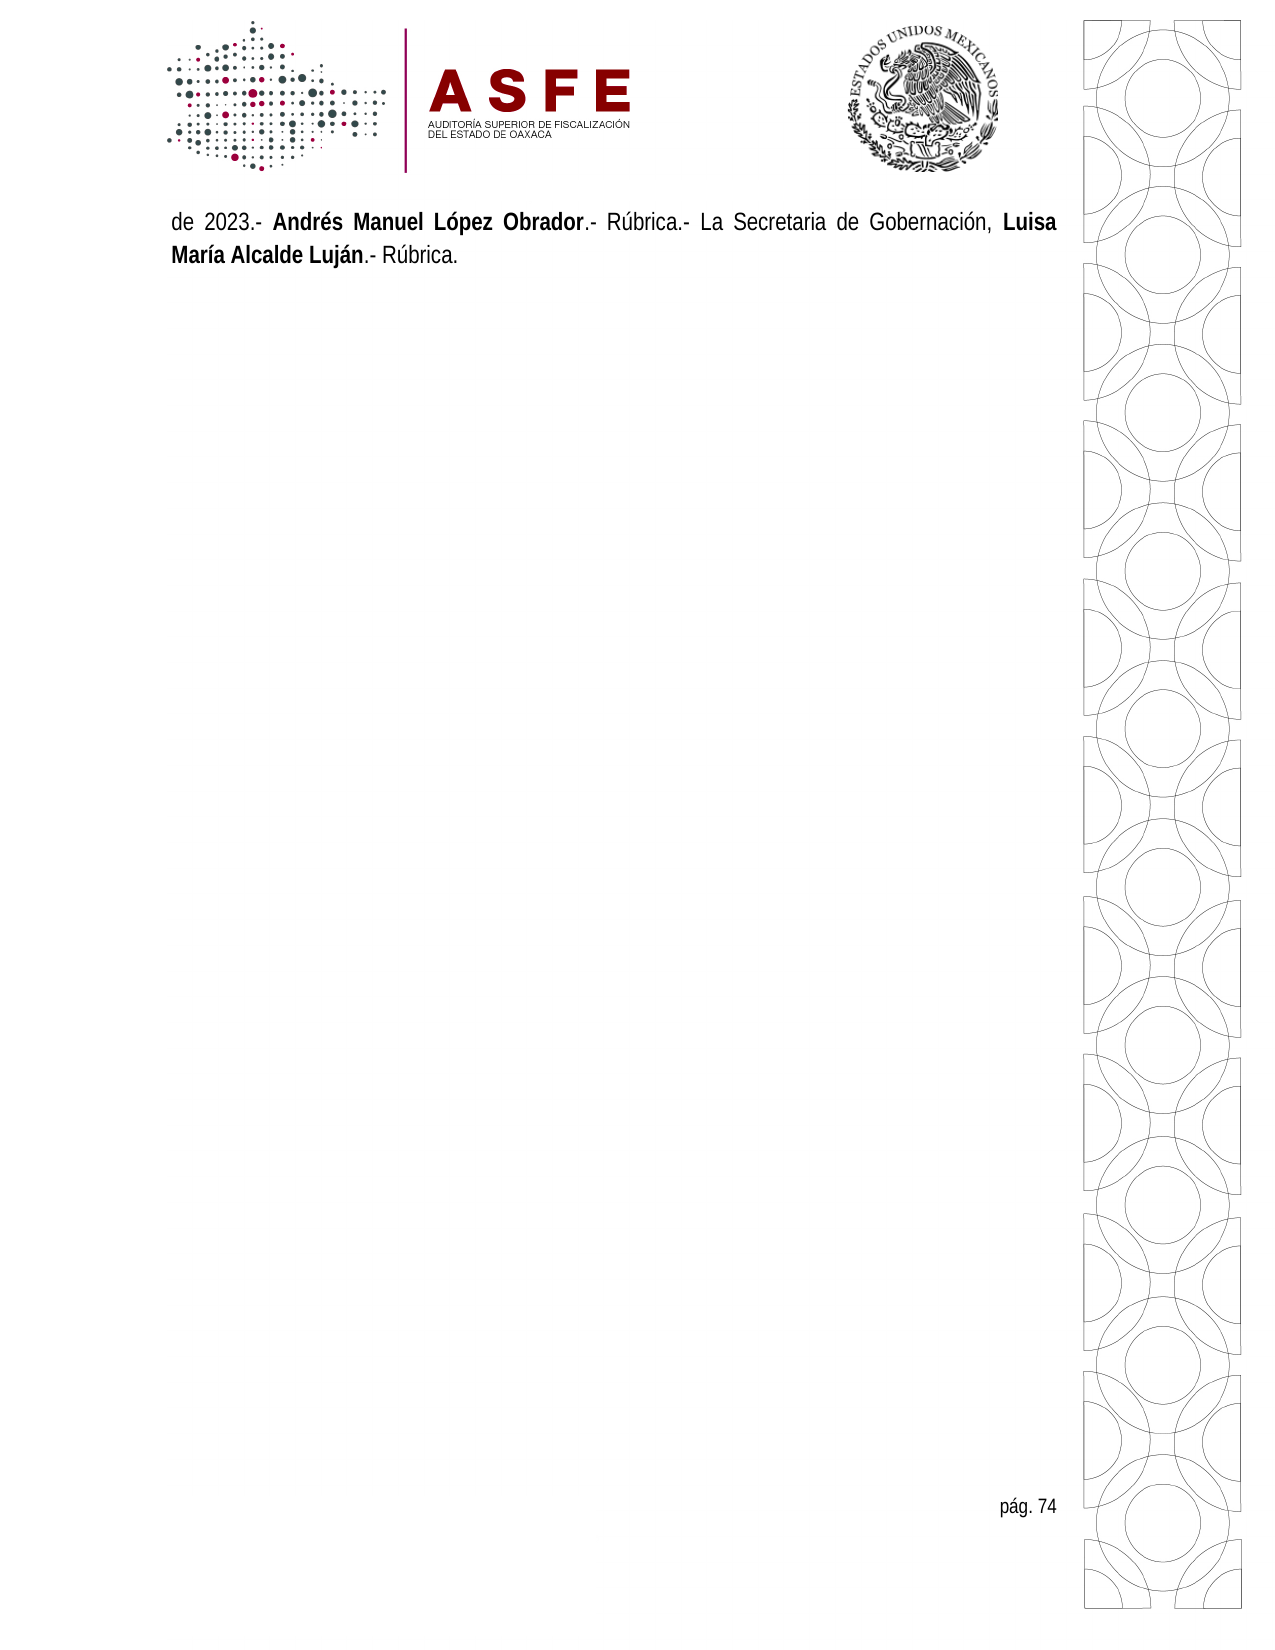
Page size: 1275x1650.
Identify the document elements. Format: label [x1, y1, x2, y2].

text [171, 207, 1056, 268]
picture [167, 20, 1275, 1650]
